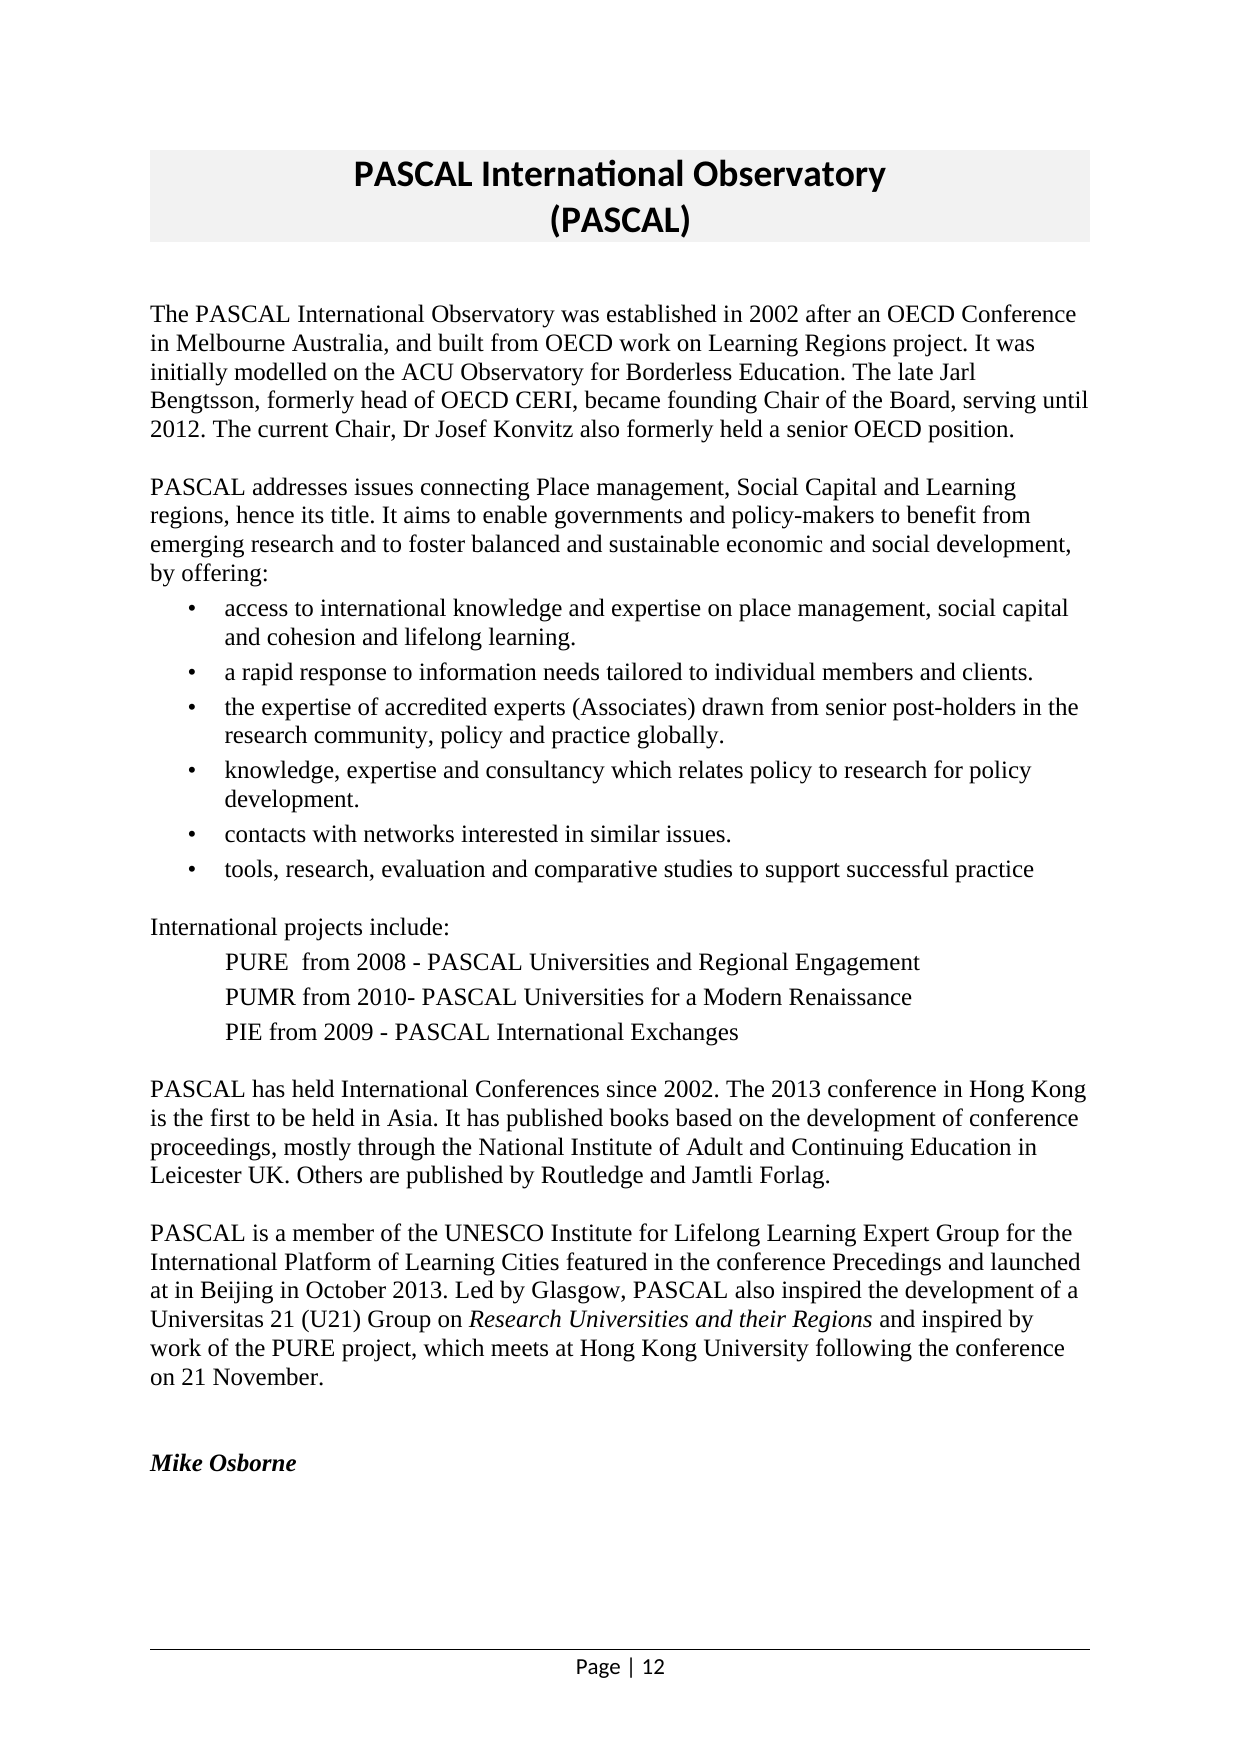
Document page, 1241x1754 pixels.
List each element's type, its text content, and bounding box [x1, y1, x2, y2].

list contacts with networks interested in similar issues. [187, 819, 1090, 848]
text PASCAL addresses issues connecting Place management, Social Capital and Learning regions, hence its title. It aims to enable governments and policy-makers to benefit from emerging research and to foster balanced and sustainable economic and social development, by offering: [150, 472, 1090, 587]
text PASCAL is a member of the UNESCO Institute for Lifelong Learning Expert Group for the International Platform of Learning Cities featured in the conference Precedings and launched at in Beijing in October 2013. Led by Glasgow, PASCAL also inspired the development of a Universitas 21 (U21) Group on Research Universities and their Regions and inspired by work of the PURE project, which meets at Hong Kong University following the conference on 21 November. [150, 1218, 1090, 1390]
text PASCAL International Observatory (PASCAL) [150, 150, 1090, 242]
list the expertise of accredited experts (Associates) drawn from senior post-holders in the research community, policy and practice globally. [187, 692, 1090, 749]
list a rapid response to information needs tailored to individual members and clients. [187, 657, 1090, 685]
text International projects include: [150, 912, 1090, 940]
list tools, research, evaluation and comparative studies to support successful practice [187, 854, 1090, 883]
text PUMR from 2010- PASCAL Universities for a Modern Renaissance [150, 982, 1090, 1010]
text PASCAL has held International Conferences since 2002. The 2013 conference in Hong Kong is the first to be held in Asia. It has published books based on the development of conference proceedings, mostly through the National Institute of Adult and Continuing Education in Leicester UK. Others are published by Routledge and Jamtli Forlag. [150, 1074, 1090, 1189]
text The PASCAL International Observatory was established in 2002 after an OECD Conference in Melbourne Australia, and built from OECD work on Learning Regions project. It was initially modelled on the ACU Observatory for Borderless Education. The late Jarl Bengtsson, formerly head of OECD CERI, became founding Chair of the Board, serving until 2012. The current Chair, Dr Josef Konvitz also formerly held a senior OECD position. [150, 299, 1090, 443]
list access to international knowledge and expertise on place management, social capital and cohesion and lifelong learning. [187, 593, 1090, 650]
text PIE from 2009 - PASCAL International Exchanges [150, 1017, 1090, 1045]
text Mike Osborne [150, 1448, 1090, 1477]
text PURE from 2008 - PASCAL Universities and Regional Engagement [150, 947, 1090, 975]
list knowledge, expertise and consultancy which relates policy to research for policy development. [187, 755, 1090, 813]
